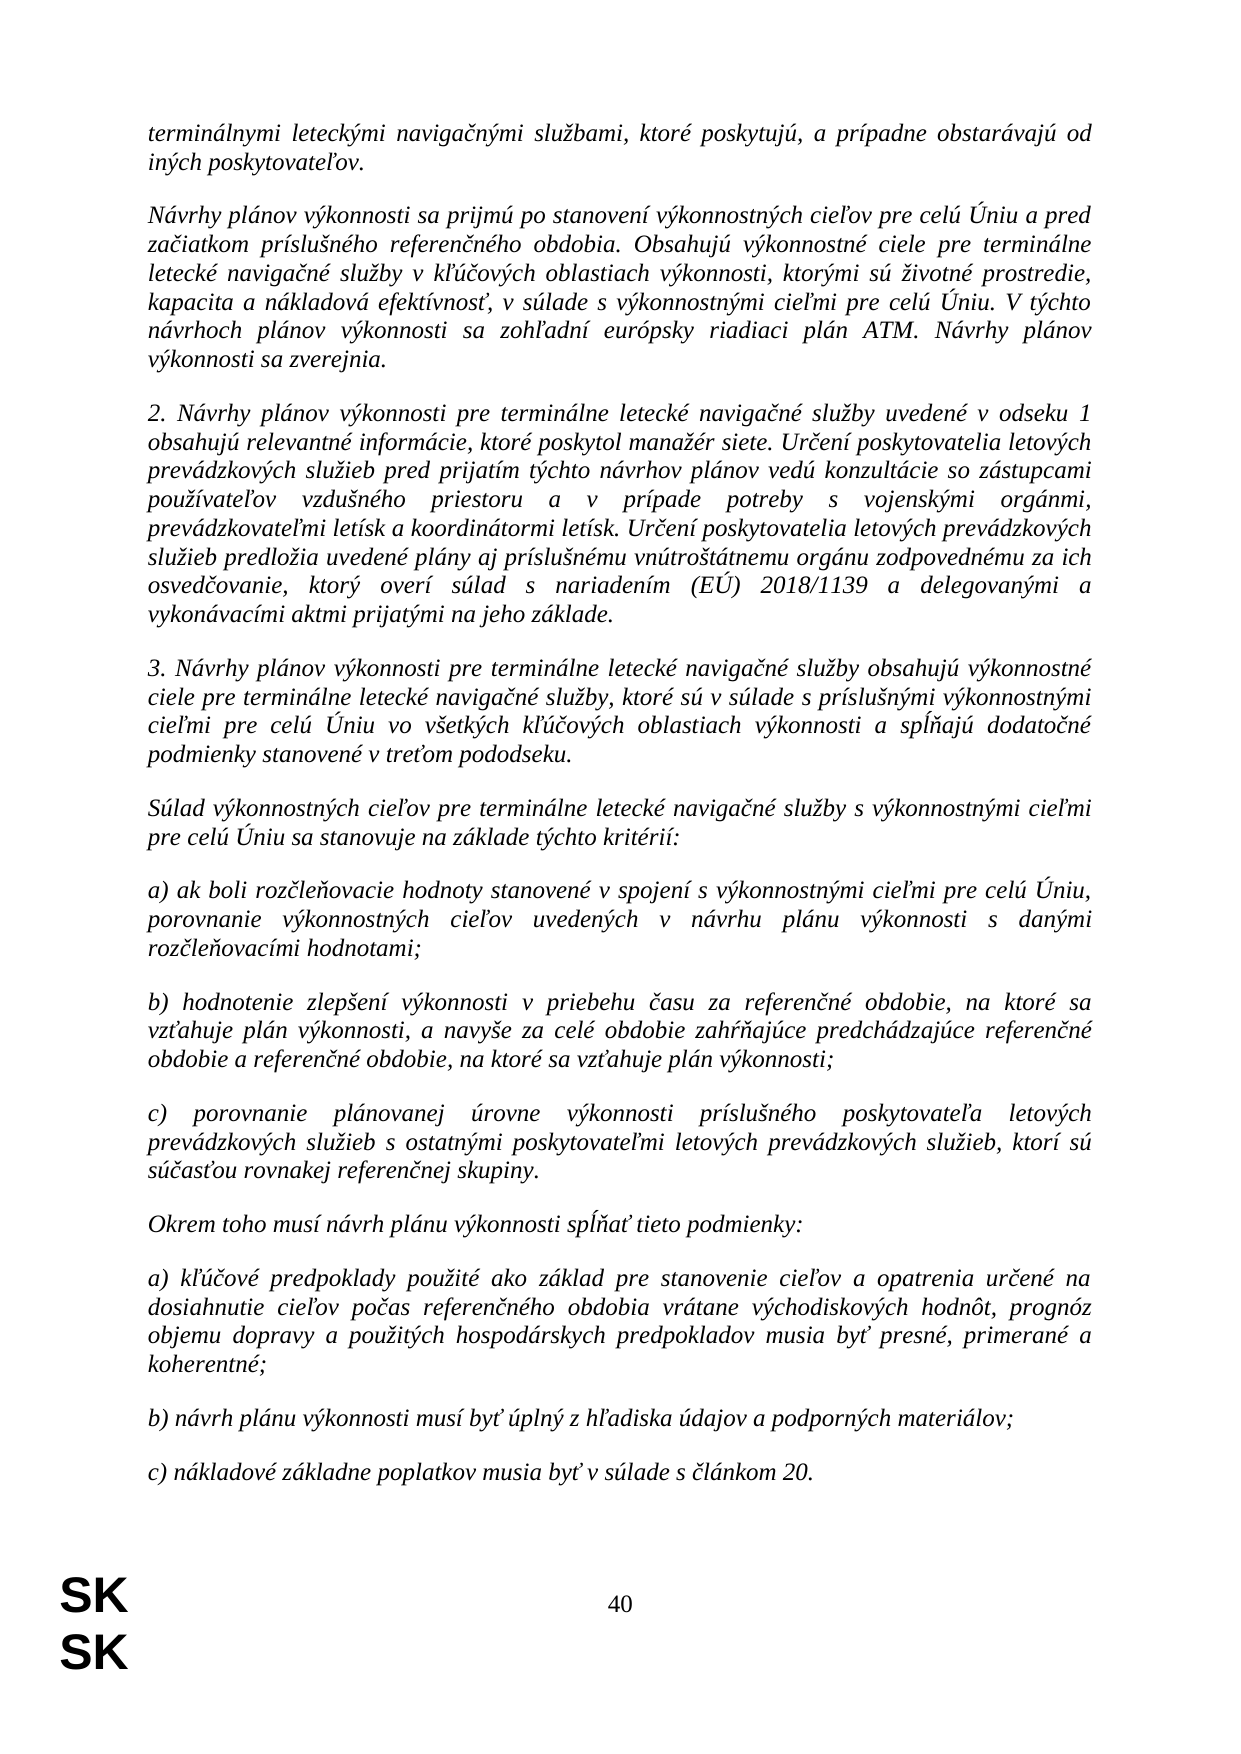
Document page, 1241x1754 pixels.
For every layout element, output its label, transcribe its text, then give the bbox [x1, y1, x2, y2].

text c) nákladové základne poplatkov musia byť v súlade s článkom 20. [148, 1457, 1092, 1486]
text Súlad výkonnostných cieľov pre terminálne letecké navigačné služby s výkonnostnými cieľmi pre celú Úniu sa stanovuje na základe týchto kritérií: [148, 793, 1092, 851]
text c) porovnanie plánovanej úrovne výkonnosti príslušného poskytovateľa letových prevádzkových služieb s ostatnými poskytovateľmi letových prevádzkových služieb, ktorí sú súčasťou rovnakej referenčnej skupiny. [148, 1098, 1092, 1184]
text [148, 118, 1092, 176]
text b) návrh plánu výkonnosti musí byť úplný z hľadiska údajov a podporných materiálov; [148, 1403, 1092, 1432]
text Okrem toho musí návrh plánu výkonnosti spĺňať tieto podmienky: [148, 1209, 1092, 1238]
text a) ak boli rozčleňovacie hodnoty stanovené v spojení s výkonnostnými cieľmi pre celú Úniu, porovnanie výkonnostných cieľov uvedených v návrhu plánu výkonnosti s danými rozčleňovacími hodnotami; [148, 876, 1092, 962]
text 2. Návrhy plánov výkonnosti pre terminálne letecké navigačné služby uvedené v odseku 1 obsahujú relevantné informácie, ktoré poskytol manažér siete. Určení poskytovatelia letových prevádzkových služieb pred prijatím týchto návrhov plánov vedú konzultácie so zástupcami používateľov vzdušného priestoru a v prípade potreby s vojenskými orgánmi, prevádzkovateľmi letísk a koordinátormi letísk. Určení poskytovatelia letových prevádzkových služieb predložia uvedené plány aj príslušnému vnútroštátnemu orgánu zodpovednému za ich osvedčovanie, ktorý overí súlad s nariadením (EÚ) 2018/1139 a delegovanými a vykonávacími aktmi prijatými na jeho základe. [148, 398, 1092, 628]
text a) kľúčové predpoklady použité ako základ pre stanovenie cieľov a opatrenia určené na dosiahnutie cieľov počas referenčného obdobia vrátane východiskových hodnôt, prognóz objemu dopravy a použitých hospodárskych predpokladov musia byť presné, primerané a koherentné; [148, 1263, 1092, 1378]
text Návrhy plánov výkonnosti sa prijmú po stanovení výkonnostných cieľov pre celú Úniu a pred začiatkom príslušného referenčného obdobia. Obsahujú výkonnostné ciele pre terminálne letecké navigačné služby v kľúčových oblastiach výkonnosti, ktorými sú životné prostredie, kapacita a nákladová efektívnosť, v súlade s výkonnostnými cieľmi pre celú Úniu. V týchto návrhoch plánov výkonnosti sa zohľadní európsky riadiaci plán ATM. Návrhy plánov výkonnosti sa zverejnia. [148, 201, 1092, 373]
text 3. Návrhy plánov výkonnosti pre terminálne letecké navigačné služby obsahujú výkonnostné ciele pre terminálne letecké navigačné služby, ktoré sú v súlade s príslušnými výkonnostnými cieľmi pre celú Úniu vo všetkých kľúčových oblastiach výkonnosti a spĺňajú dodatočné podmienky stanovené v treťom pododseku. [148, 653, 1092, 768]
text b) hodnotenie zlepšení výkonnosti v priebehu času za referenčné obdobie, na ktoré sa vzťahuje plán výkonnosti, a navyše za celé obdobie zahŕňajúce predchádzajúce referenčné obdobie a referenčné obdobie, na ktoré sa vzťahuje plán výkonnosti; [148, 987, 1092, 1073]
